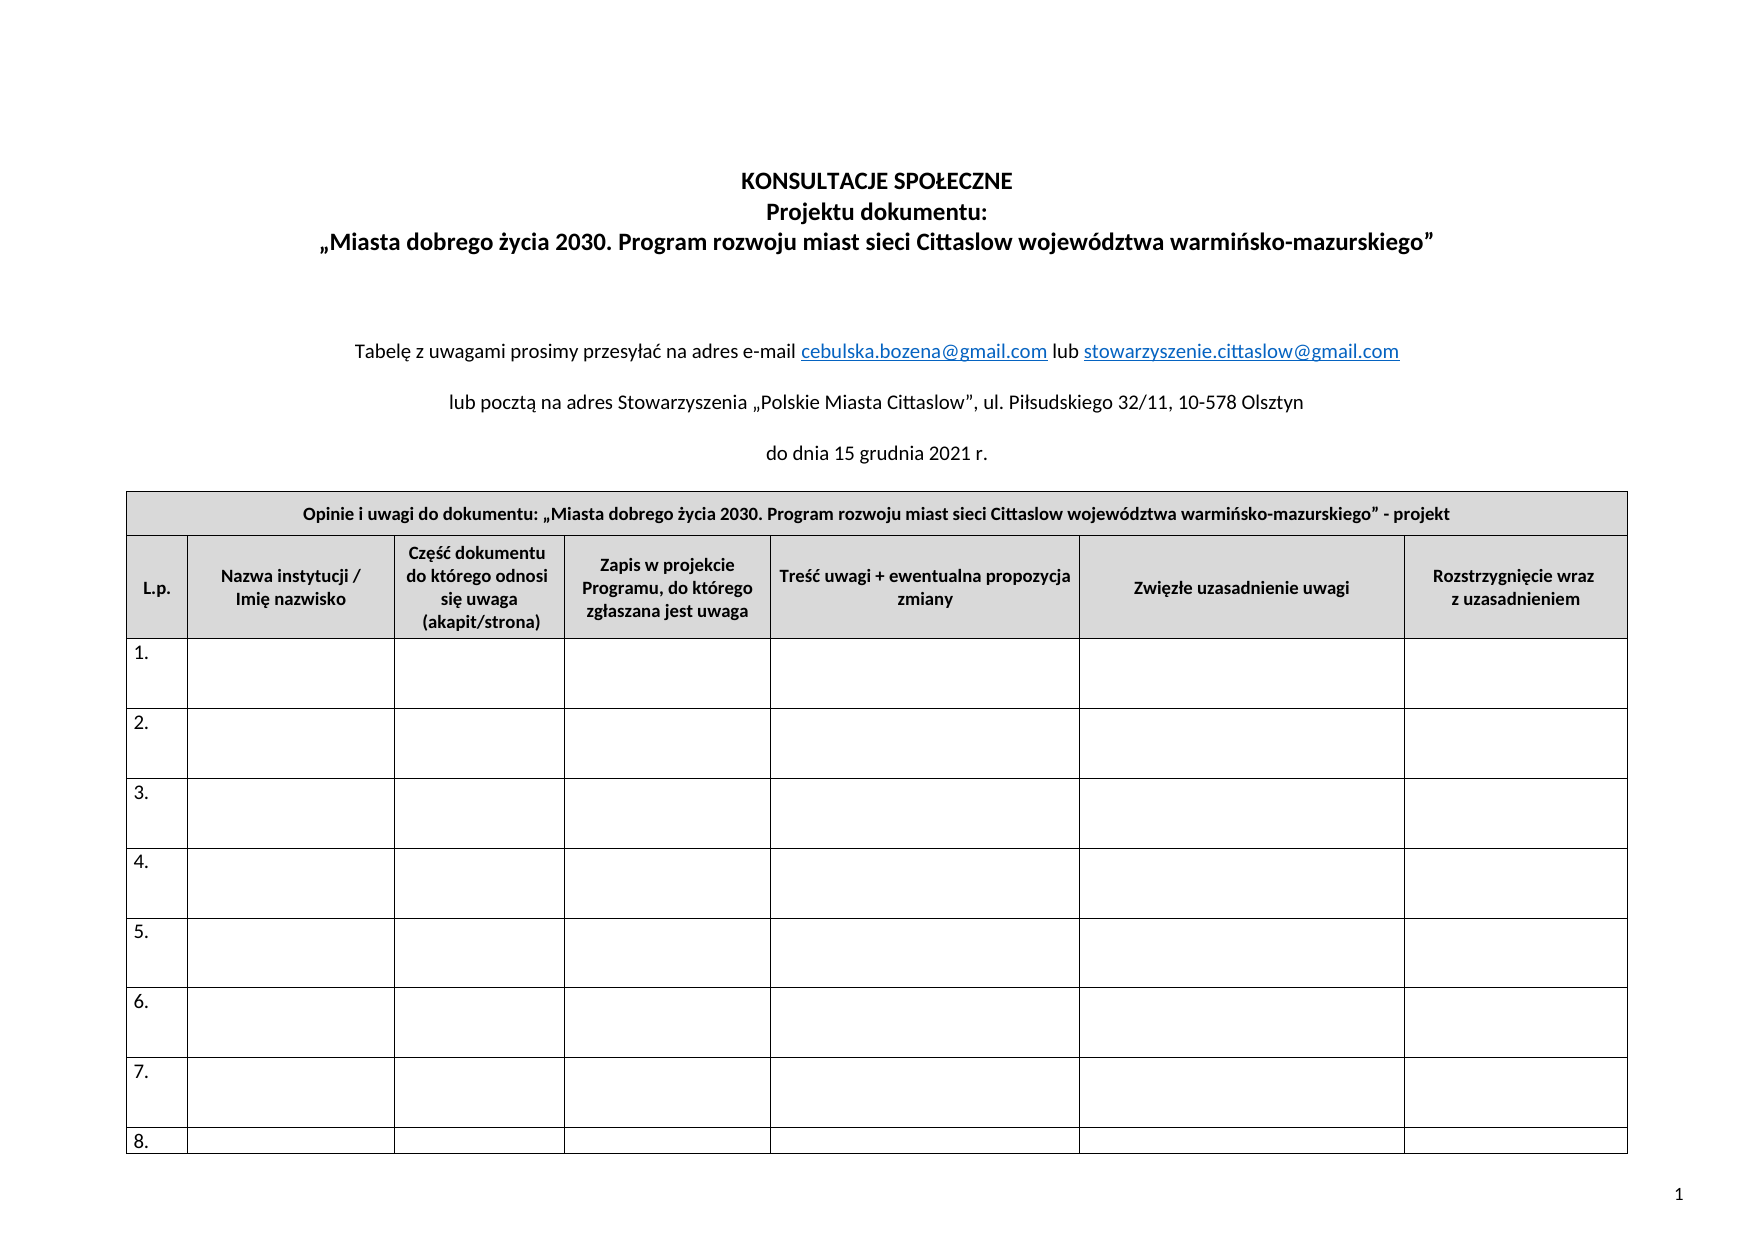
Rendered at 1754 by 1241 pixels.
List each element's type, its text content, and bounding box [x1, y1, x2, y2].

table_cell [1405, 709, 1627, 778]
table_cell [565, 779, 770, 848]
table_cell [395, 779, 564, 848]
text „Miasta dobrego życia 2030. Program rozwoju miast sieci Cittaslow województwa warmińsko-mazurskiego” [118, 226, 1636, 257]
table_cell [771, 849, 1079, 917]
text KONSULTACJE SPOŁECZNE [118, 165, 1636, 196]
table_cell [565, 639, 770, 708]
table_cell [395, 1058, 564, 1127]
table_cell Treść uwagi + ewentualna propozycja zmiany [771, 536, 1079, 638]
table_cell [395, 988, 564, 1057]
table_cell Rozstrzygnięcie wraz z uzasadnieniem [1405, 536, 1627, 638]
table_cell [1080, 919, 1404, 987]
table_cell [127, 988, 187, 1057]
table_cell [188, 709, 394, 778]
table_cell [188, 779, 394, 848]
table_cell [771, 919, 1079, 987]
table_cell [127, 709, 187, 778]
table_cell [395, 919, 564, 987]
table_cell [188, 1058, 394, 1127]
table_cell [127, 779, 187, 848]
text Tabelę z uwagami prosimy przesyłać na adres e-mail cebulska.bozena@gmail.com lub stowarzyszenie.cittaslow@gmail.com [118, 338, 1636, 364]
table_cell [127, 1058, 187, 1127]
table_cell [127, 849, 187, 917]
table_cell [565, 849, 770, 917]
table_cell Zapis w projekcie Programu, do którego zgłaszana jest uwaga [565, 536, 770, 638]
table_cell L.p. [127, 536, 187, 638]
table_cell Część dokumentu do którego odnosi się uwaga (akapit/strona) [395, 536, 564, 638]
table_cell [1405, 639, 1627, 708]
table_cell [771, 988, 1079, 1057]
table_cell [1080, 1058, 1404, 1127]
table_cell [771, 1058, 1079, 1127]
table_cell [1080, 709, 1404, 778]
table_cell [188, 639, 394, 708]
table_cell [771, 639, 1079, 708]
table_cell [565, 1128, 770, 1153]
table_cell [1405, 779, 1627, 848]
table_cell [395, 1128, 564, 1153]
table_cell [1080, 849, 1404, 917]
table_cell [127, 919, 187, 987]
table_cell [771, 779, 1079, 848]
table_cell [127, 1128, 187, 1153]
table_cell [1405, 849, 1627, 917]
table_cell [188, 988, 394, 1057]
text do dnia 15 grudnia 2021 r. [118, 440, 1636, 465]
table_cell [1405, 1058, 1627, 1127]
table_header Opinie i uwagi do dokumentu: „Miasta dobrego życia 2030. Program rozwoju miast sieci Cittaslow województwa warmińsko-mazurskiego” - projekt [127, 492, 1627, 535]
table_cell [565, 1058, 770, 1127]
table_cell [1405, 988, 1627, 1057]
table_cell [1405, 919, 1627, 987]
table_cell [188, 919, 394, 987]
table_cell [1405, 1128, 1627, 1153]
table_cell [565, 988, 770, 1057]
table_cell [1080, 779, 1404, 848]
table_cell [395, 709, 564, 778]
table_cell [565, 709, 770, 778]
table_cell [188, 849, 394, 917]
table_cell [1080, 639, 1404, 708]
table_cell Nazwa instytucji / Imię nazwisko [188, 536, 394, 638]
table_cell [127, 639, 187, 708]
table_cell [565, 919, 770, 987]
text Projektu dokumentu: [118, 196, 1636, 226]
table_cell [1080, 1128, 1404, 1153]
table_cell [395, 849, 564, 917]
table_cell [395, 639, 564, 708]
table_cell Zwięzłe uzasadnienie uwagi [1080, 536, 1404, 638]
table_cell [771, 1128, 1079, 1153]
table_cell [771, 709, 1079, 778]
text lub pocztą na adres Stowarzyszenia „Polskie Miasta Cittaslow”, ul. Piłsudskiego 32/11, 10-578 Olsztyn [118, 389, 1636, 414]
table_cell [188, 1128, 394, 1153]
table_cell [1080, 988, 1404, 1057]
